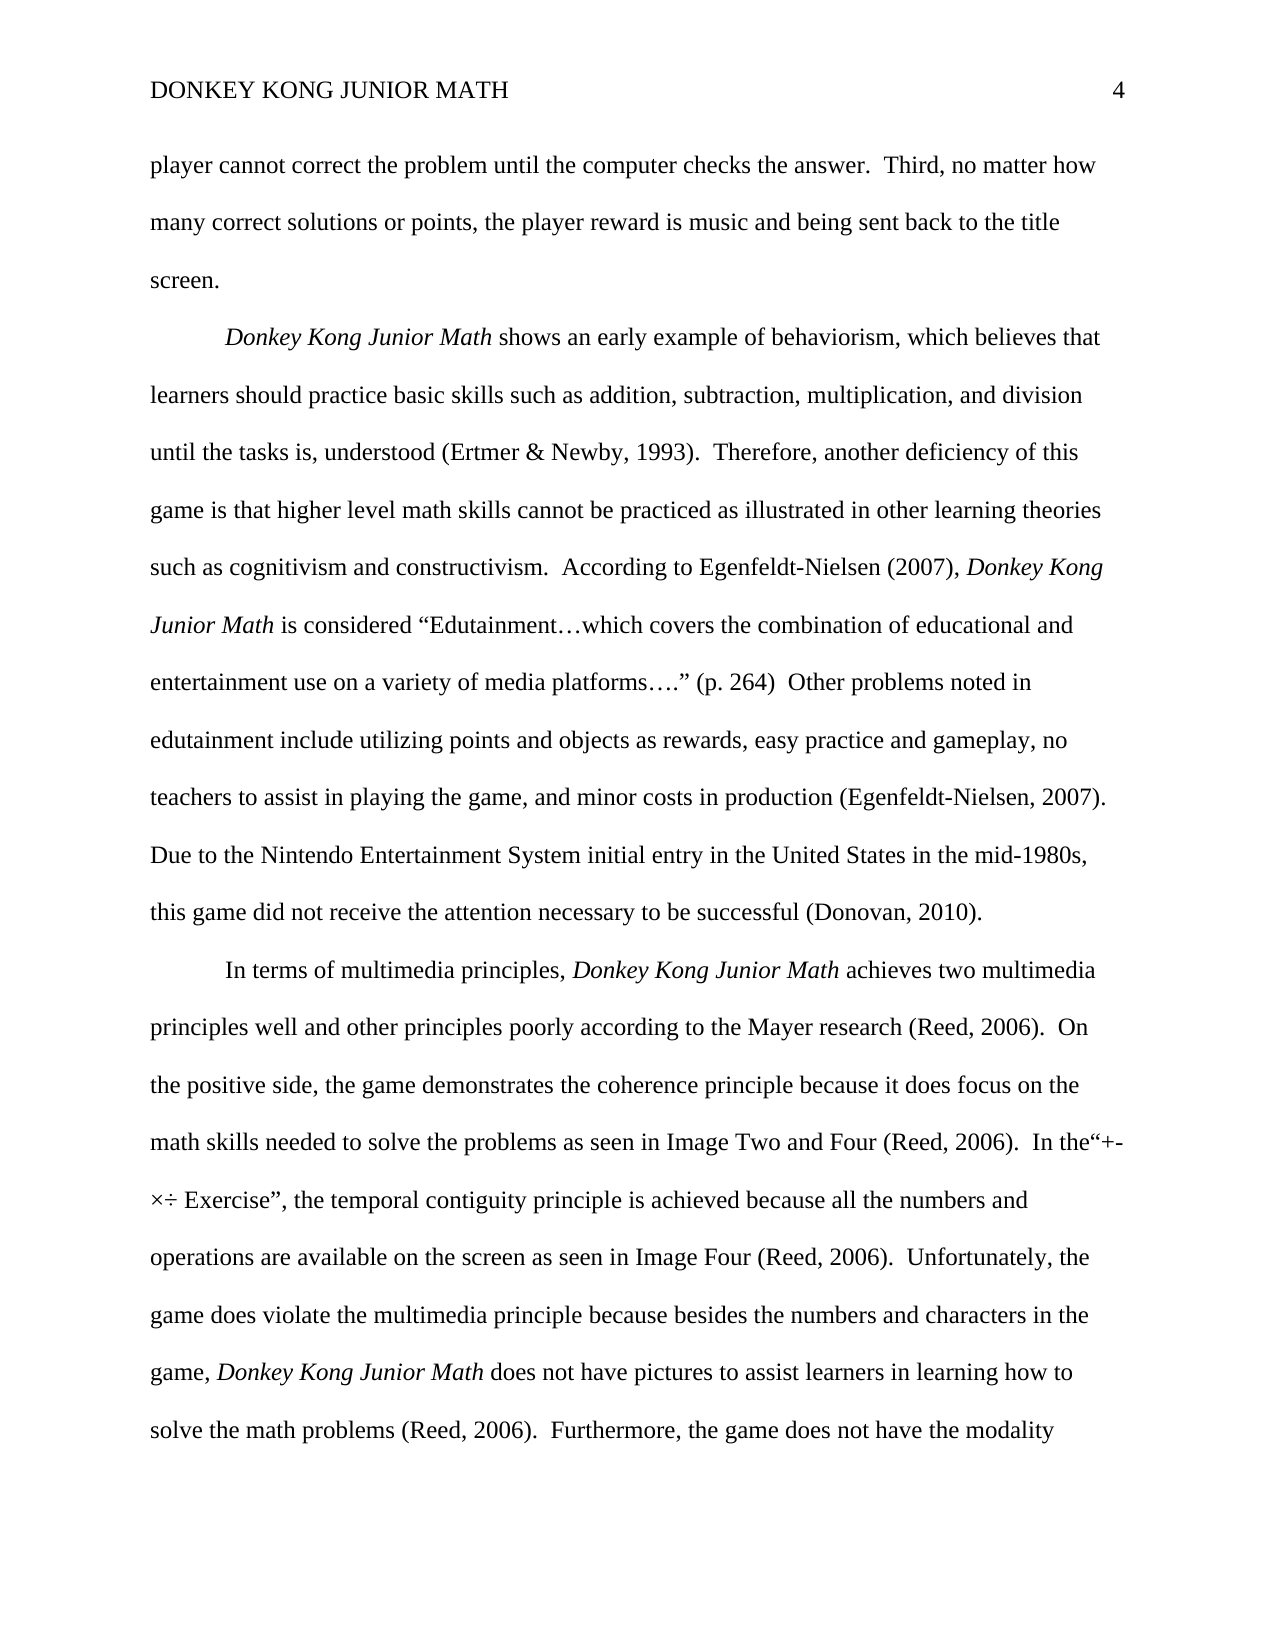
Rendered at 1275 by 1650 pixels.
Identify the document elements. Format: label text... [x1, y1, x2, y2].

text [150, 150, 1125, 294]
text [150, 955, 1125, 1444]
text Donkey Kong Junior Math shows an early example of behaviorism, which believes that learners should practice basic skills such as addition, subtraction, multiplication, and division until the tasks is, understood (Ertmer & Newby, 1993). Therefore, another deficiency of this game is that higher level math skills cannot be practiced as illustrated in other learning theories such as cognitivism and constructivism. According to Egenfeldt-Nielsen (2007), Donkey Kong Junior Math is considered “Edutainment…which covers the combination of educational and entertainment use on a variety of media platforms….” (p. 264) Other problems noted in edutainment include utilizing points and objects as rewards, easy practice and gameplay, no teachers to assist in playing the game, and minor costs in production (Egenfeldt-Nielsen, 2007). Due to the Nintendo Entertainment System initial entry in the United States in the mid-1980s, this game did not receive the attention necessary to be successful (Donovan, 2010). [150, 322, 1125, 926]
